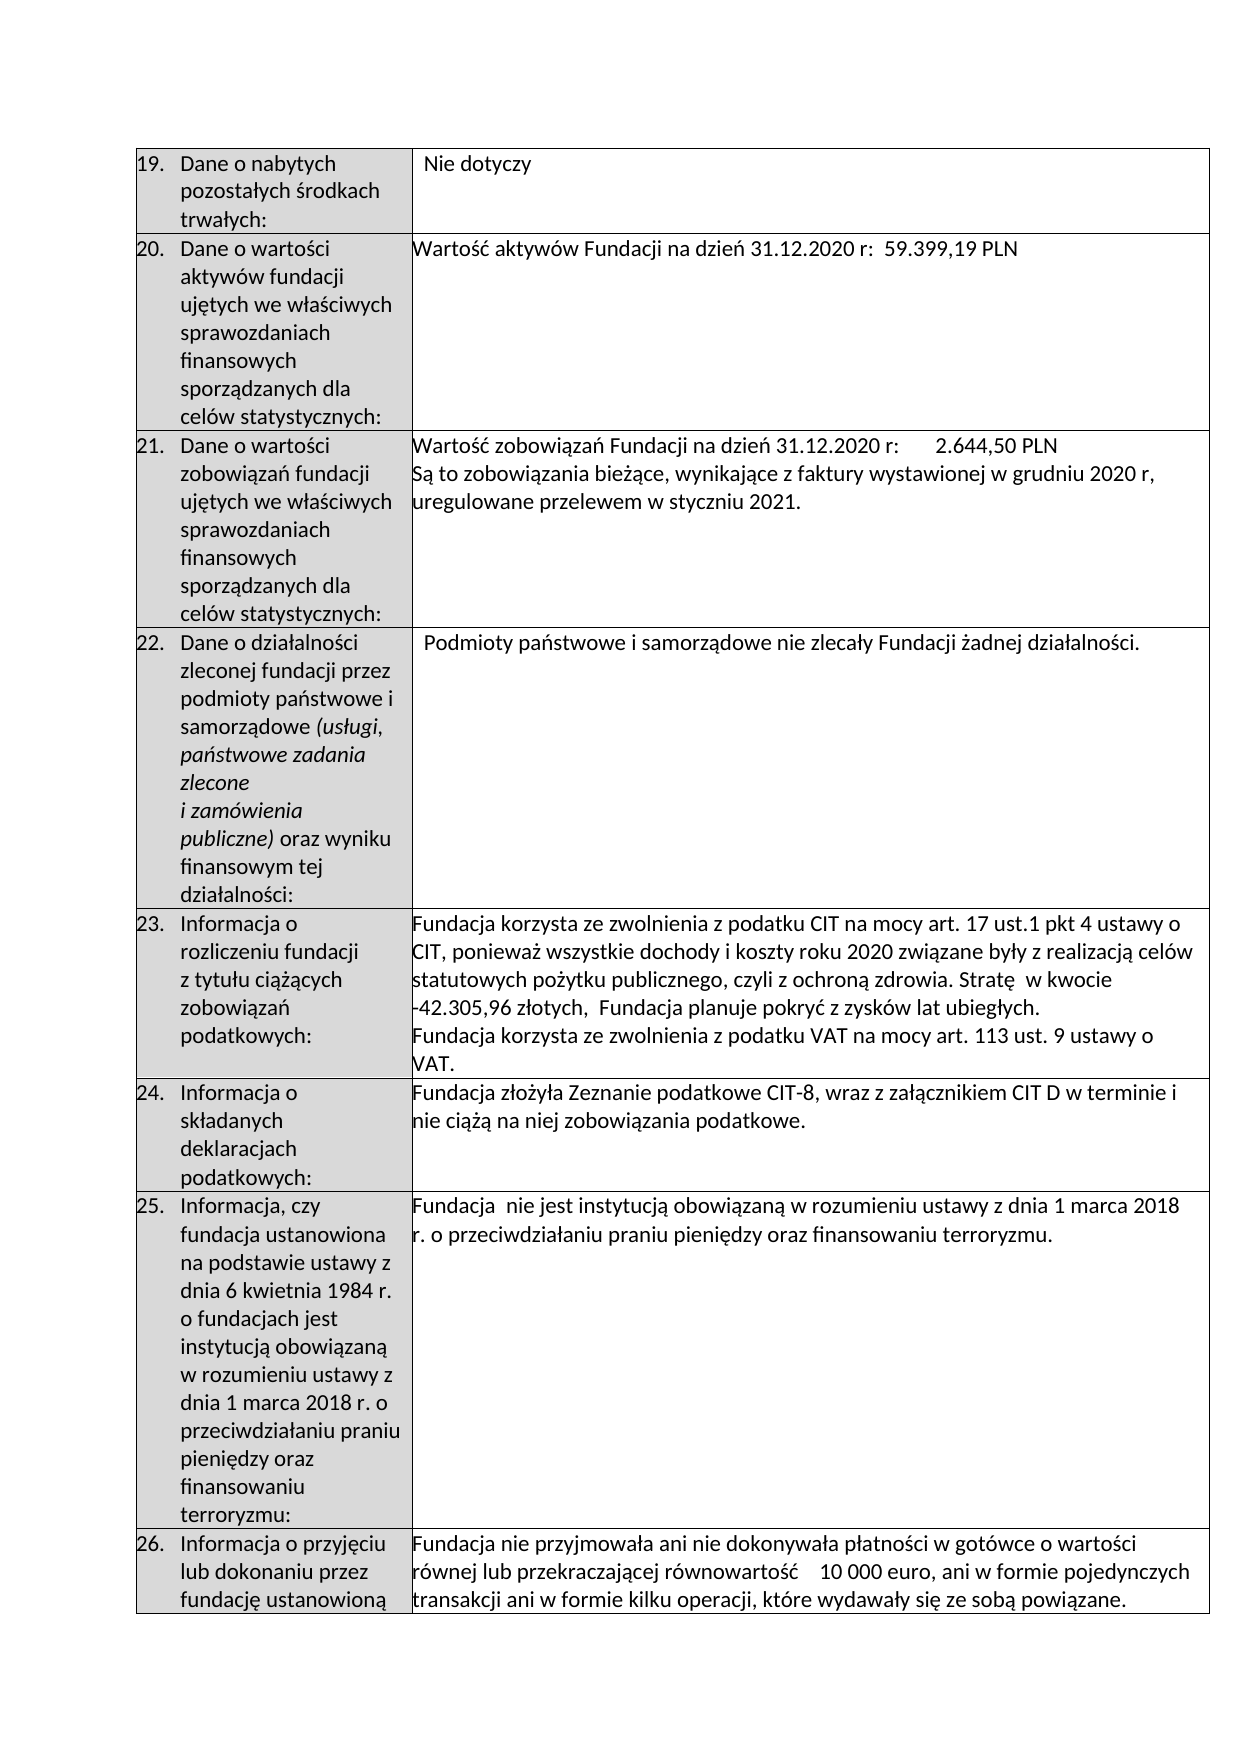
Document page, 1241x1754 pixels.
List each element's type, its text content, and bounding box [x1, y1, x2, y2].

table_cell Nie dotyczy [413, 149, 1209, 233]
table_cell Informacja o rozliczeniu fundacji z tytułu ciążących zobowiązań podatkowych: [137, 909, 412, 1077]
table_cell Fundacja złożyła Zeznanie podatkowe CIT-8, wraz z załącznikiem CIT D w terminie i nie ciążą na niej zobowiązania podatkowe. [413, 1079, 1209, 1191]
table_cell Wartość zobowiązań Fundacji na dzień 31.12.2020 r: 2.644,50 PLN Są to zobowiązania bieżące, wynikające z faktury wystawionej w grudniu 2020 r, uregulowane przelewem w styczniu 2021. [413, 431, 1209, 627]
table_cell Fundacja nie jest instytucją obowiązaną w rozumieniu ustawy z dnia 1 marca 2018 r. o przeciwdziałaniu praniu pieniędzy oraz finansowaniu terroryzmu. [413, 1192, 1209, 1528]
table_cell Dane o wartości aktywów fundacji ujętych we właściwych sprawozdaniach finansowych sporządzanych dla celów statystycznych: [137, 234, 412, 430]
table_cell Informacja o składanych deklaracjach podatkowych: [137, 1079, 412, 1191]
table_cell Fundacja korzysta ze zwolnienia z podatku CIT na mocy art. 17 ust.1 pkt 4 ustawy o CIT, ponieważ wszystkie dochody i koszty roku 2020 związane były z realizacją celów statutowych pożytku publicznego, czyli z ochroną zdrowia. Stratę w kwocie -42.305,96 złotych, Fundacja planuje pokryć z zysków lat ubiegłych. Fundacja korzysta ze zwolnienia z podatku VAT na mocy art. 113 ust. 9 ustawy o VAT. [413, 909, 1209, 1077]
table_cell Dane o wartości zobowiązań fundacji ujętych we właściwych sprawozdaniach finansowych sporządzanych dla celów statystycznych: [137, 431, 412, 627]
table_cell Informacja, czy fundacja ustanowiona na podstawie ustawy z dnia 6 kwietnia 1984 r. o fundacjach jest instytucją obowiązaną w rozumieniu ustawy z dnia 1 marca 2018 r. o przeciwdziałaniu praniu pieniędzy oraz finansowaniu terroryzmu: [137, 1192, 412, 1528]
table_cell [413, 1529, 1209, 1613]
table_cell Wartość aktywów Fundacji na dzień 31.12.2020 r: 59.399,19 PLN [413, 234, 1209, 430]
table_cell Dane o nabytych pozostałych środkach trwałych: [137, 149, 412, 233]
table_cell Podmioty państwowe i samorządowe nie zlecały Fundacji żadnej działalności. [413, 628, 1209, 908]
table_cell Dane o działalności zleconej fundacji przez podmioty państwowe i samorządowe (usługi, państwowe zadania zlecone i zamówienia publiczne) oraz wyniku finansowym tej działalności: [137, 628, 412, 908]
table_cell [137, 1529, 412, 1613]
